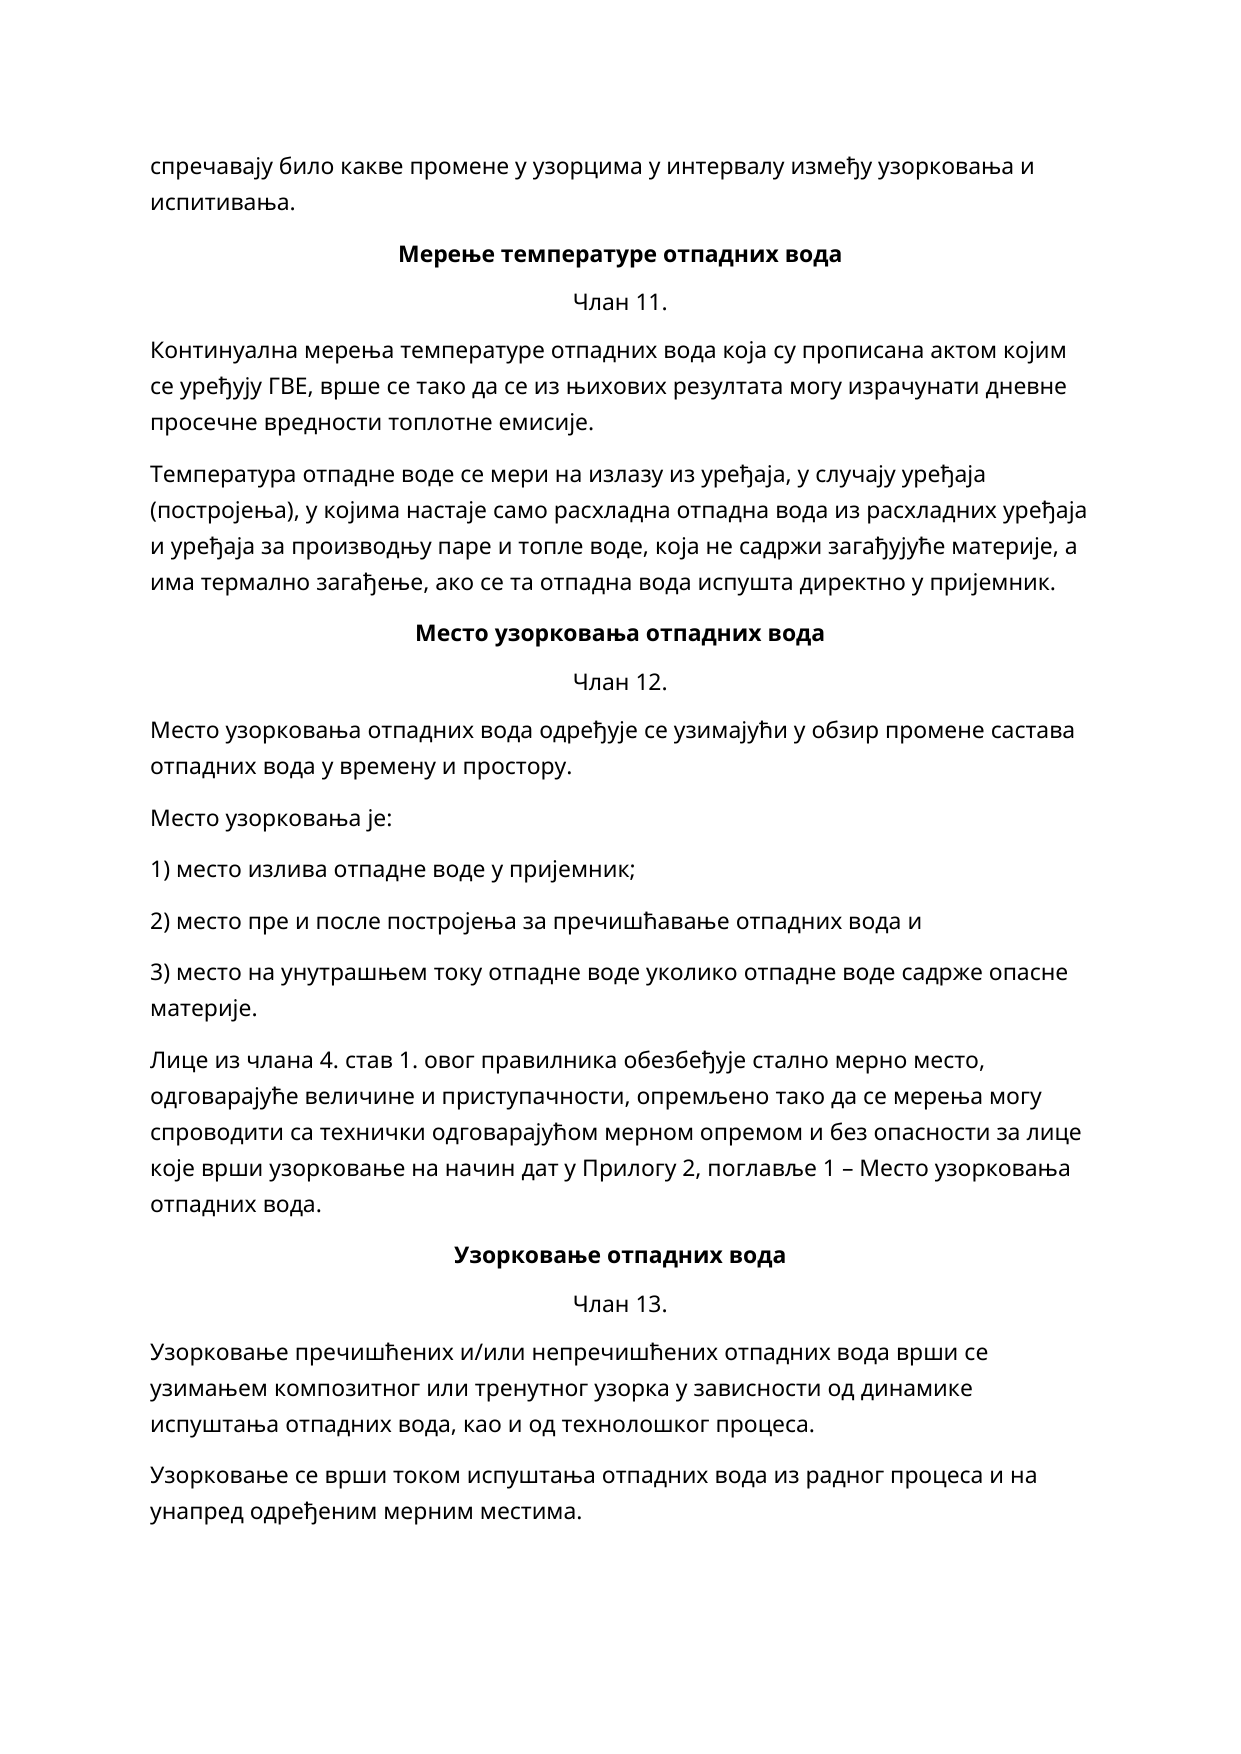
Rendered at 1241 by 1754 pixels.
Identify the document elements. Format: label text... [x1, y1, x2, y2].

text Члан 13. [150, 1287, 1090, 1319]
text Узорковање отпадних вода [150, 1239, 1090, 1270]
text Члан 12. [150, 666, 1090, 697]
text Место узорковања је: [150, 802, 1090, 833]
text Члан 11. [150, 286, 1090, 317]
text 1) место излива отпадне воде у пријемник; [150, 853, 1090, 884]
text 3) место на унутрашњем току отпадне воде уколико отпадне воде садрже опасне материје. [150, 956, 1090, 1023]
text Место узорковања отпадних вода [150, 617, 1090, 648]
text Узорковање пречишћених и/или непречишћених отпадних вода врши се узимањем композитног или тренутног узорка у зависности од динамике испуштања отпадних вода, као и од технолошког процеса. [150, 1336, 1090, 1439]
text Мерење температуре отпадних вода [150, 237, 1090, 269]
text 2) место пре и после постројења за пречишћавање отпадних вода и [150, 905, 1090, 936]
text Температура отпадне воде се мери на излазу из уређаја, у случају уређаја (постројења), у којима настаје само расхладна отпадна вода из расхладних уређаја и уређаја за производњу паре и топле воде, која не садржи загађујуће материје, а има термално загађење, ако се та отпадна вода испушта директно у пријемник. [150, 458, 1090, 597]
text Лице из члана 4. став 1. овог правилника обезбеђује стално мерно место, одговарајуће величине и приступачности, опремљено тако да се мерења могу спроводити са технички одговарајућом мерном опремом и без опасности за лице које врши узорковање на начин дат у Прилогу 2, поглавље 1 – Место узорковања отпадних вода. [150, 1044, 1090, 1219]
text Континуална мерења температуре отпадних вода која су прописана актом којим се уређују ГВЕ, врше се тако да се из њихових резултата могу израчунати дневне просечне вредности топлотне емисије. [150, 334, 1090, 437]
text Место узорковања отпадних вода одређује се узимајући у обзир промене састава отпадних вода у времену и простору. [150, 714, 1090, 781]
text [150, 150, 1090, 217]
text Узорковање се врши током испуштања отпадних вода из радног процеса и на унапред одређеним мерним местима. [150, 1459, 1090, 1527]
